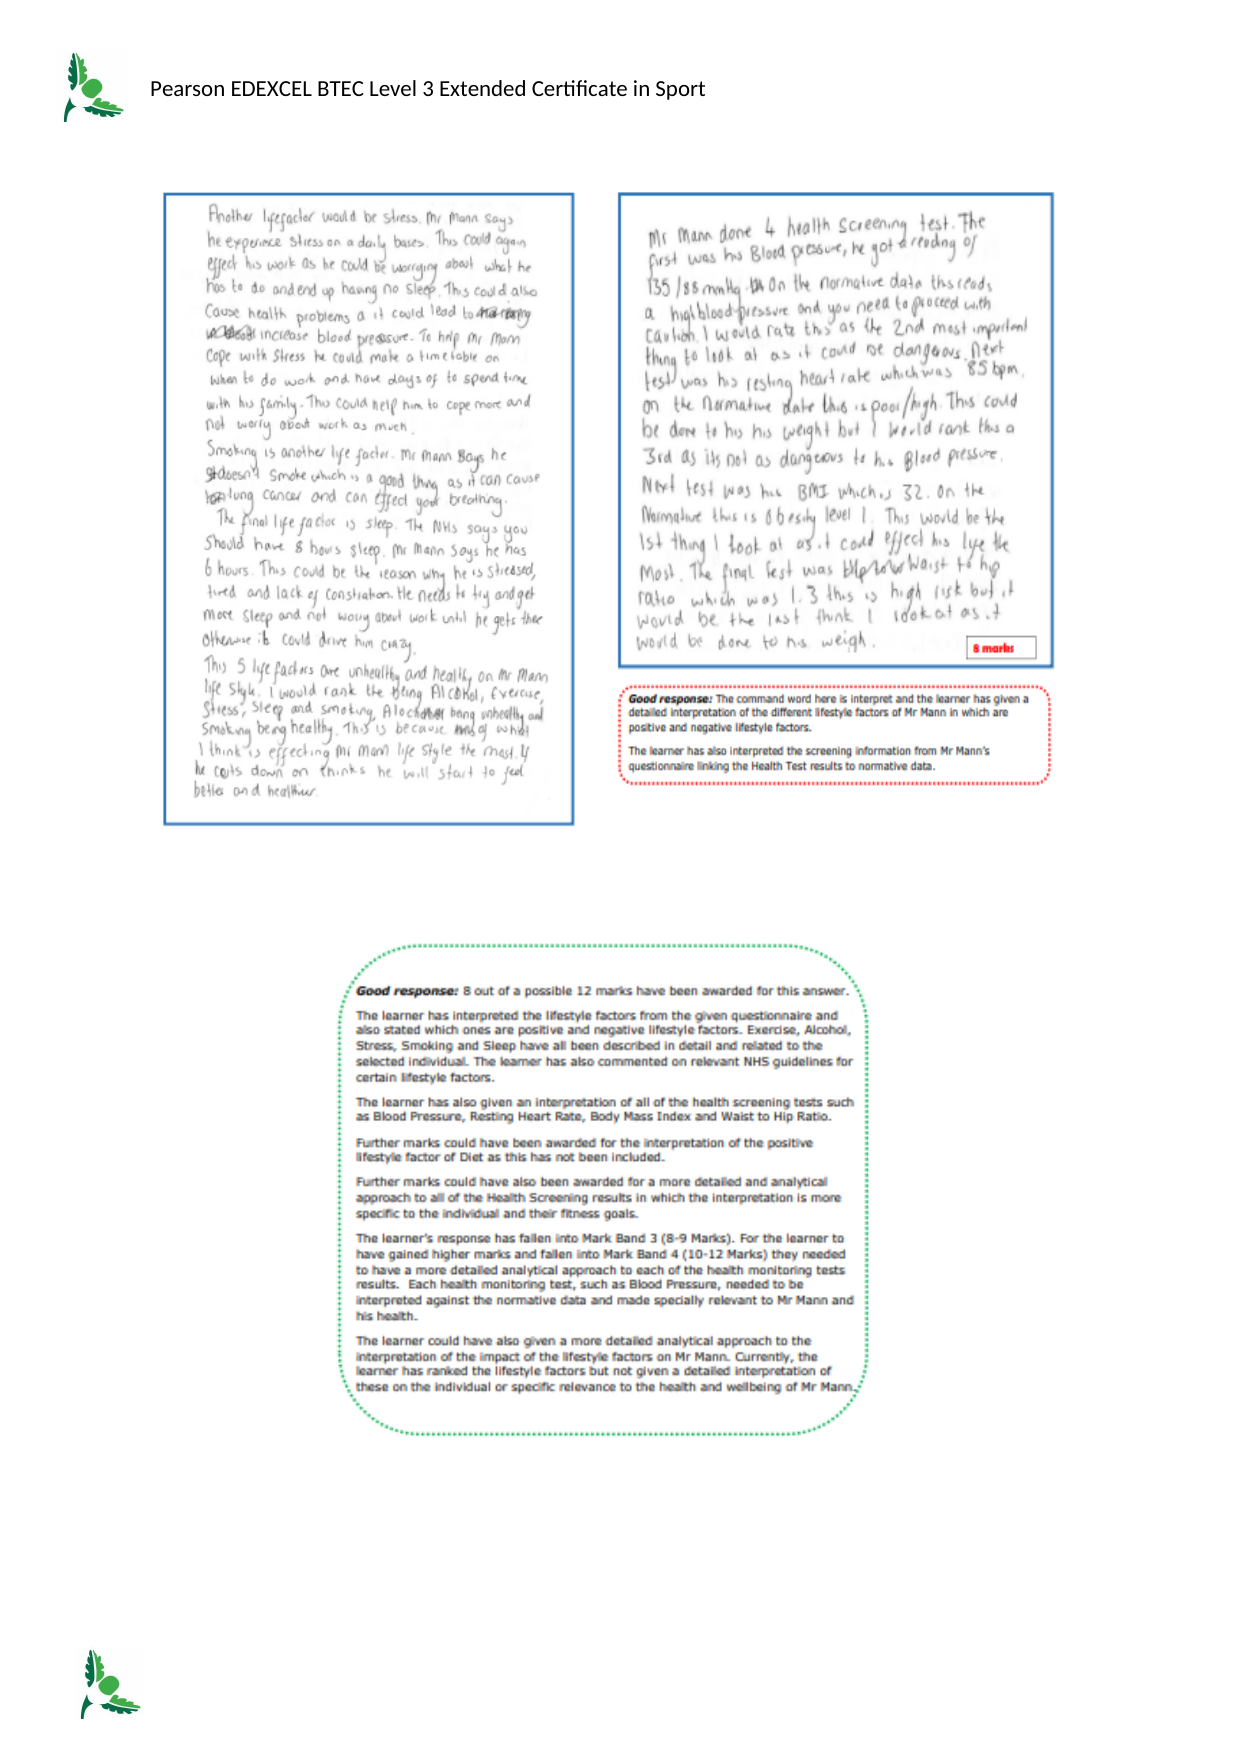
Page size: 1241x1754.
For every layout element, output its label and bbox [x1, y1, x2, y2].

picture [323, 916, 918, 1494]
picture [73, 1646, 146, 1719]
picture [150, 150, 1086, 851]
picture [56, 50, 128, 122]
